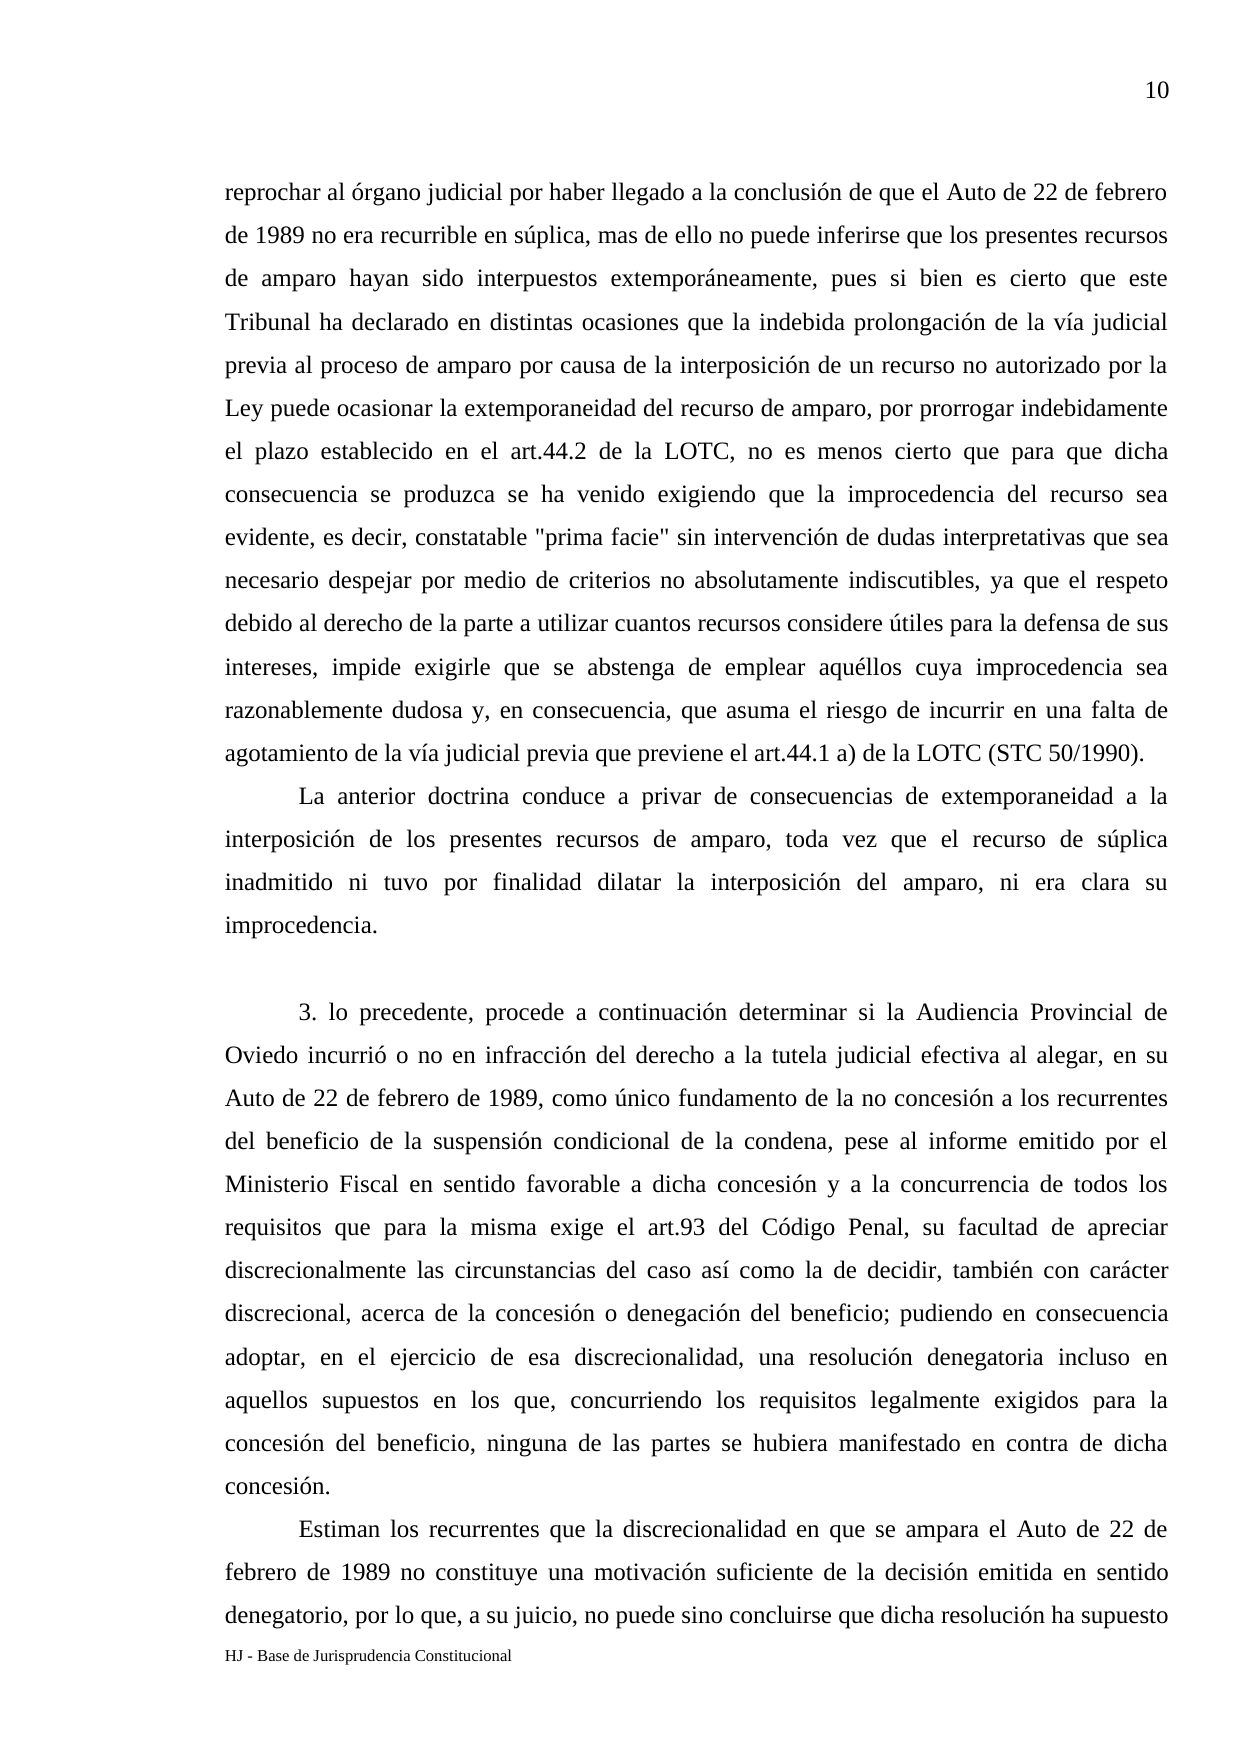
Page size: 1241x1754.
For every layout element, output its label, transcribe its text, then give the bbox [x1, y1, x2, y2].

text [224, 1514, 1169, 1629]
text 3. lo precedente, procede a continuación determinar si la Audiencia Provincial de Oviedo incurrió o no en infracción del derecho a la tutela judicial efectiva al alegar, en su Auto de 22 de febrero de 1989, como único fundamento de la no concesión a los recurrentes del beneficio de la suspensión condicional de la condena, pese al informe emitido por el Ministerio Fiscal en sentido favorable a dicha concesión y a la concurrencia de todos los requisitos que para la misma exige el art.93 del Código Penal, su facultad de apreciar discrecionalmente las circunstancias del caso así como la de decidir, también con carácter discrecional, acerca de la concesión o denegación del beneficio; pudiendo en consecuencia adoptar, en el ejercicio de esa discrecionalidad, una resolución denegatoria incluso en aquellos supuestos en los que, concurriendo los requisitos legalmente exigidos para la concesión del beneficio, ninguna de las partes se hubiera manifestado en contra de dicha concesión. [224, 997, 1169, 1500]
text La anterior doctrina conduce a privar de consecuencias de extemporaneidad a la interposición de los presentes recursos de amparo, toda vez que el recurso de súplica inadmitido ni tuvo por finalidad dilatar la interposición del amparo, ni era clara su improcedencia. [224, 781, 1169, 939]
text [224, 177, 1169, 767]
